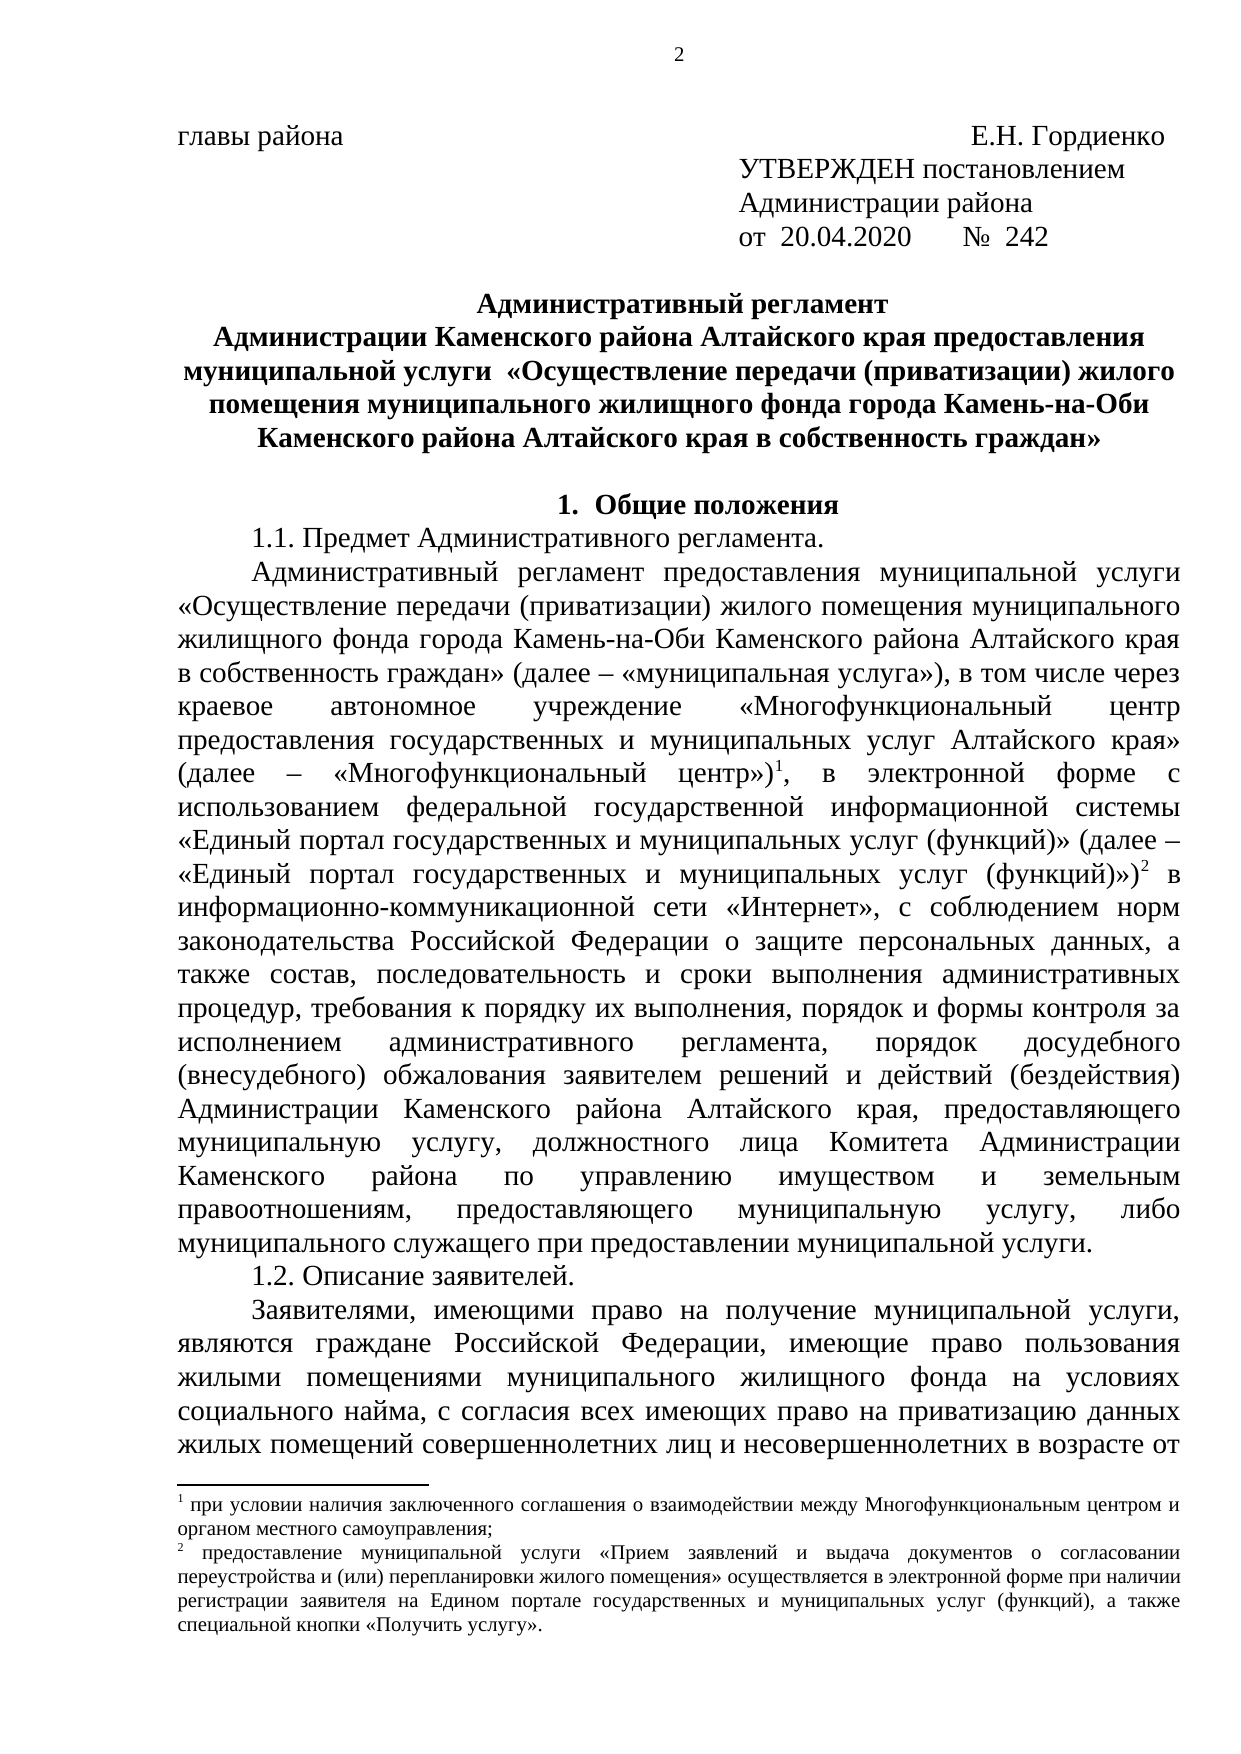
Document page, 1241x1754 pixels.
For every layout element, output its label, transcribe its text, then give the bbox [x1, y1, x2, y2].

text Административный регламент предоставления муниципальной услуги «Осуществление передачи (приватизации) жилого помещения муниципального жилищного фонда города Камень-на-Оби Каменского района Алтайского края в собственность граждан» (далее – «муниципальная услуга»), в том числе через краевое автономное учреждение «Многофункциональный центр предоставления государственных и муниципальных услуг Алтайского края» (далее – «Многофункциональный центр»), в электронной форме с использованием федеральной государственной информационной системы «Единый портал государственных и муниципальных услуг (функций)» (далее – «Единый портал государственных и муниципальных услуг (функций)») в информационно-коммуникационной сети «Интернет», с соблюдением норм законодательства Российской Федерации о защите персональных данных, а также состав, последовательность и сроки выполнения административных процедур, требования к порядку их выполнения, порядок и формы контроля за исполнением административного регламента, порядок досудебного (внесудебного) обжалования заявителем решений и действий (бездействия) Администрации Каменского района Алтайского края, предоставляющего муниципальную услугу, должностного лица Комитета Администрации Каменского района по управлению имуществом и земельным правоотношениям, предоставляющего муниципальную услугу, либо муниципального служащего при предоставлении муниципальной услуги. [177, 554, 1181, 1258]
text УТВЕРЖДЕН постановлением Администрации района [738, 152, 1181, 219]
list Общие положения [215, 487, 1181, 521]
text главы района Е.Н. Гордиенко [177, 118, 1181, 152]
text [177, 1292, 1181, 1460]
text 1.2. Описание заявителей. [177, 1258, 1181, 1292]
text Административный регламент [177, 286, 1188, 319]
text Администрации Каменского района Алтайского края предоставления муниципальной услуги «Осуществление передачи (приватизации) жилого помещения муниципального жилищного фонда города Камень-на-Оби Каменского района Алтайского края в собственность граждан» [177, 319, 1181, 453]
text от 20.04.2020 № 242 [738, 219, 1181, 252]
text 1.1. Предмет Административного регламента. [177, 521, 1181, 554]
